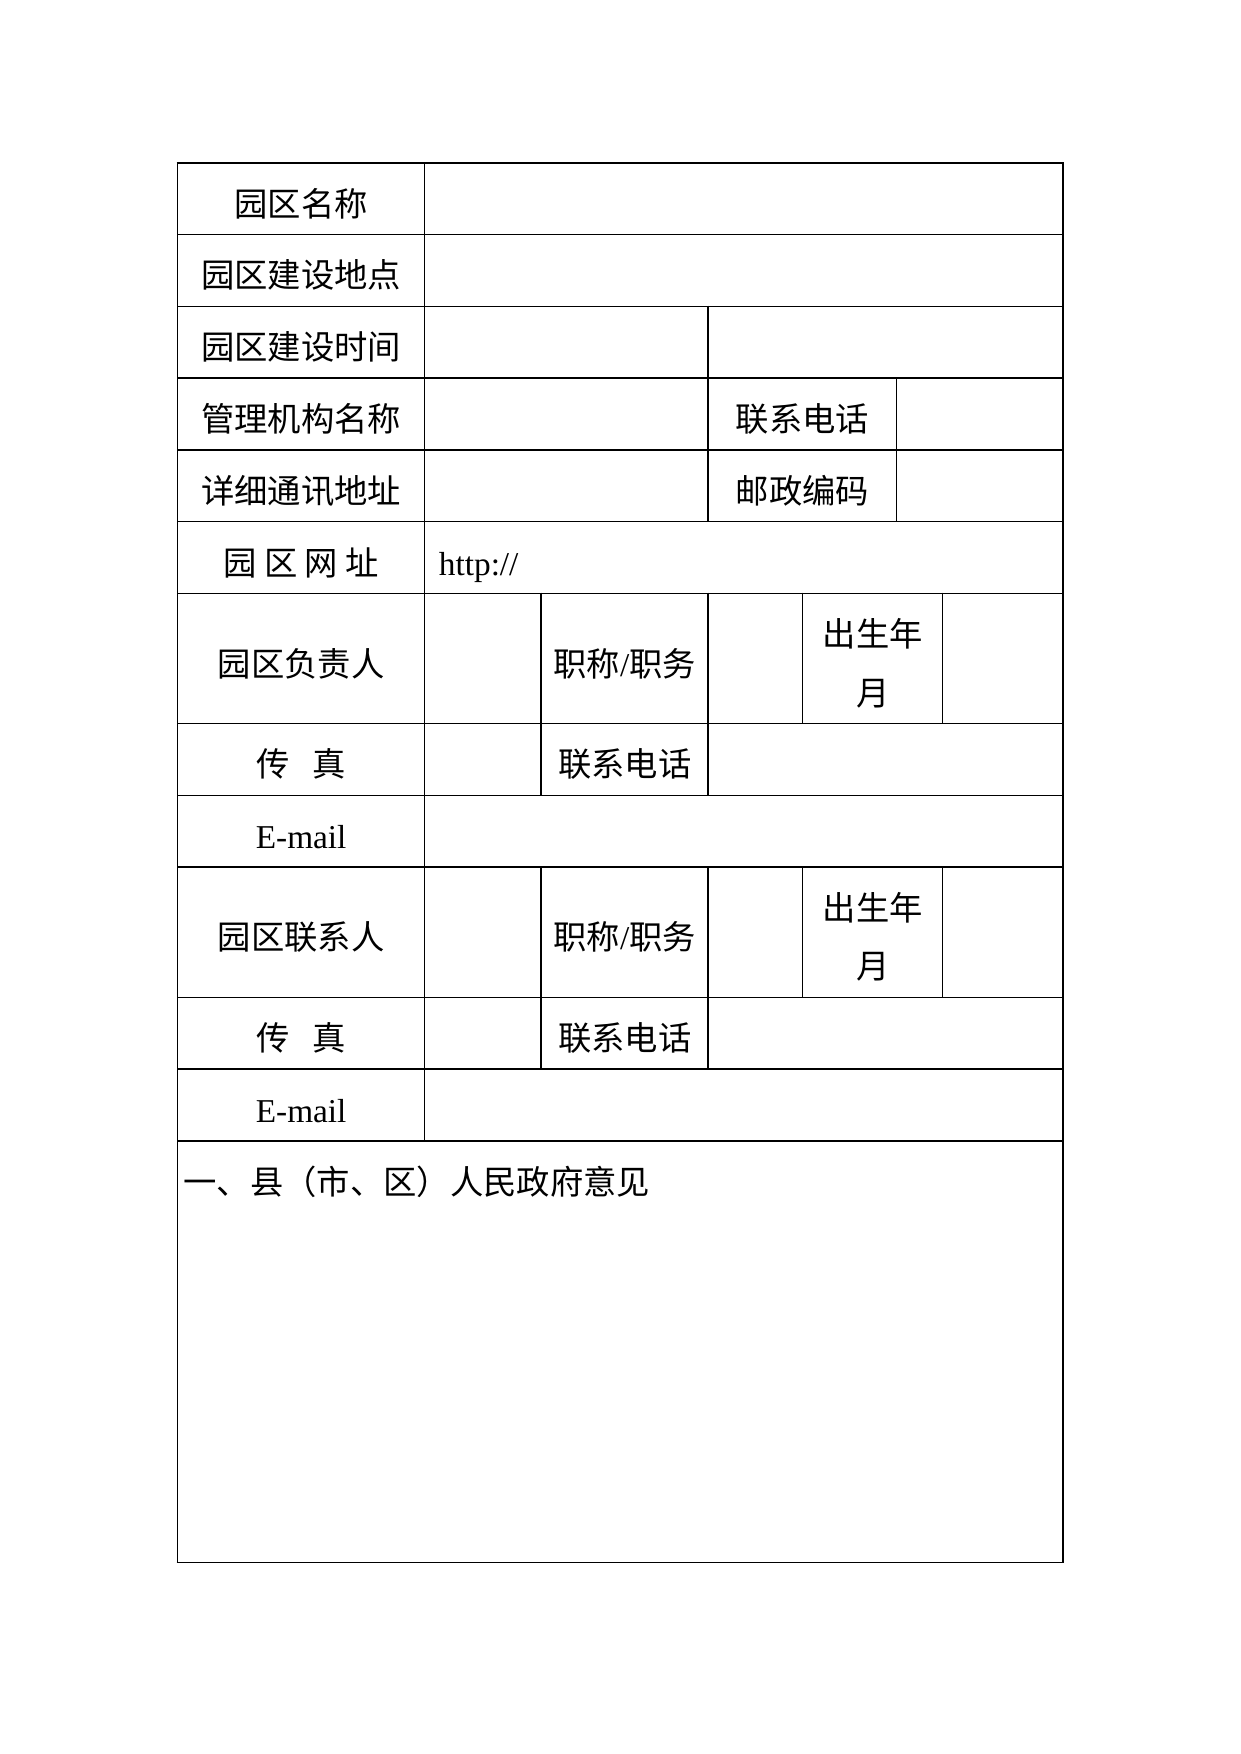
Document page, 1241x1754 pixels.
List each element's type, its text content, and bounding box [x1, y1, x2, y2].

table_cell [897, 451, 1062, 521]
table_cell [425, 796, 1062, 866]
table_cell [425, 868, 540, 996]
table_cell [425, 451, 707, 521]
table_cell 联系电话 [709, 379, 896, 449]
table_cell 园 区 网 址 [178, 522, 424, 593]
table_cell [709, 868, 802, 996]
table_cell 联系电话 [542, 724, 707, 794]
table_cell 园区建设地点 [178, 235, 424, 306]
table_cell 邮政编码 [709, 451, 896, 521]
table_cell 传 真 [178, 724, 424, 794]
table_cell 职称/职务 [542, 594, 707, 723]
table_cell 出生年月 [803, 868, 942, 996]
table_header [425, 164, 1062, 234]
table_cell [709, 998, 1062, 1068]
table_cell E-mail [178, 1070, 424, 1140]
table_cell 出生年月 [803, 594, 942, 723]
table_cell 详细通讯地址 [178, 451, 424, 521]
table_cell 园区建设时间 [178, 307, 424, 377]
table_cell [943, 868, 1062, 996]
table_cell http:// [425, 522, 1062, 593]
table_cell [709, 307, 1062, 377]
table_cell [425, 307, 707, 377]
table_cell 职称/职务 [542, 868, 707, 996]
table_cell 联系电话 [542, 998, 707, 1068]
table_cell [425, 594, 540, 723]
table_cell [897, 379, 1062, 449]
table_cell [178, 1142, 1062, 1562]
table_cell [425, 998, 540, 1068]
table_cell [425, 235, 1062, 306]
table_cell [709, 594, 802, 723]
table_cell 园区联系人 [178, 868, 424, 996]
table_header 园区名称 [178, 164, 424, 234]
table_cell 管理机构名称 [178, 379, 424, 449]
table_cell 园区负责人 [178, 594, 424, 723]
table_cell [943, 594, 1062, 723]
table_cell 传 真 [178, 998, 424, 1068]
table_cell [425, 724, 540, 794]
table_cell [425, 379, 707, 449]
table_cell [709, 724, 1062, 794]
table_cell [425, 1070, 1062, 1140]
table_cell E-mail [178, 796, 424, 866]
